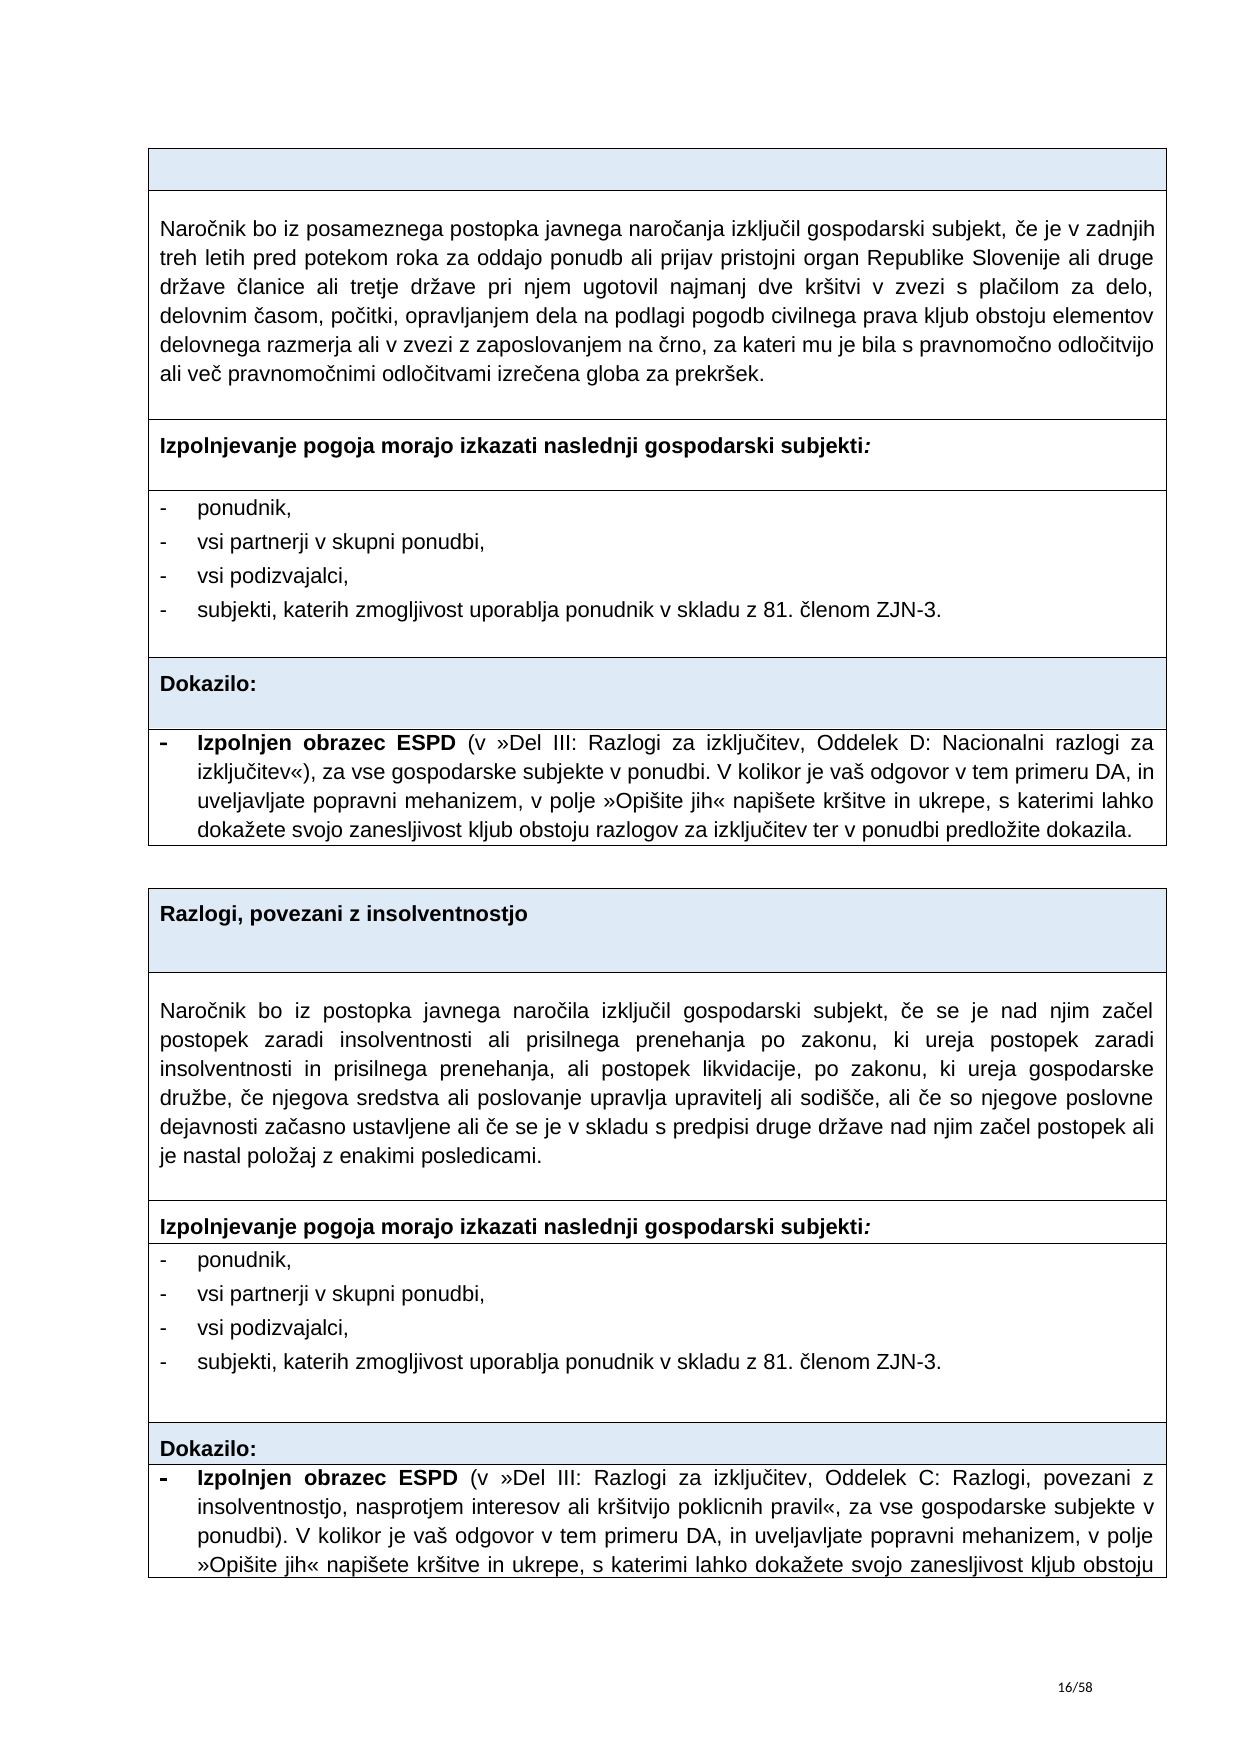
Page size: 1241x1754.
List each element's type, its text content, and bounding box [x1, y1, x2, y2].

table_cell Dokazilo: [149, 1423, 1166, 1464]
table_cell Izpolnjevanje pogoja morajo izkazati naslednji gospodarski subjekti: [149, 420, 1166, 490]
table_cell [149, 1465, 1166, 1577]
table_cell Izpolnjen obrazec ESPD (v »Del III: Razlogi za izključitev, Oddelek D: Nacionalni razlogi za izključitev«), za vse gospodarske subjekte v ponudbi. V kolikor je vaš odgovor v tem primeru DA, in uveljavljate popravni mehanizem, v polje »Opišite jih« napišete kršitve in ukrepe, s katerimi lahko dokažete svojo zanesljivost kljub obstoju razlogov za izključitev ter v ponudbi predložite dokazila. [149, 730, 1166, 845]
table_cell Naročnik bo iz posameznega postopka javnega naročanja izključil gospodarski subjekt, če je v zadnjih treh letih pred potekom roka za oddajo ponudb ali prijav pristojni organ Republike Slovenije ali druge države članice ali tretje države pri njem ugotovil najmanj dve kršitvi v zvezi s plačilom za delo, delovnim časom, počitki, opravljanjem dela na podlagi pogodb civilnega prava kljub obstoju elementov delovnega razmerja ali v zvezi z zaposlovanjem na črno, za kateri mu je bila s pravnomočno odločitvijo ali več pravnomočnimi odločitvami izrečena globa za prekršek. [149, 191, 1166, 419]
table_header Razlogi, povezani z insolventnostjo [149, 889, 1166, 972]
table_cell Dokazilo: [149, 658, 1166, 728]
table_cell ponudnik, vsi partnerji v skupni ponudbi, vsi podizvajalci, subjekti, katerih zmogljivost uporablja ponudnik v skladu z 81. členom ZJN-3. [149, 1244, 1166, 1422]
table_cell ponudnik, vsi partnerji v skupni ponudbi, vsi podizvajalci, subjekti, katerih zmogljivost uporablja ponudnik v skladu z 81. členom ZJN-3. [149, 491, 1166, 657]
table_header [149, 149, 1166, 190]
table_cell Naročnik bo iz postopka javnega naročila izključil gospodarski subjekt, če se je nad njim začel postopek zaradi insolventnosti ali prisilnega prenehanja po zakonu, ki ureja postopek zaradi insolventnosti in prisilnega prenehanja, ali postopek likvidacije, po zakonu, ki ureja gospodarske družbe, če njegova sredstva ali poslovanje upravlja upravitelj ali sodišče, ali če so njegove poslovne dejavnosti začasno ustavljene ali če se je v skladu s predpisi druge države nad njim začel postopek ali je nastal položaj z enakimi posledicami. [149, 973, 1166, 1200]
table_cell Izpolnjevanje pogoja morajo izkazati naslednji gospodarski subjekti: [149, 1201, 1166, 1243]
